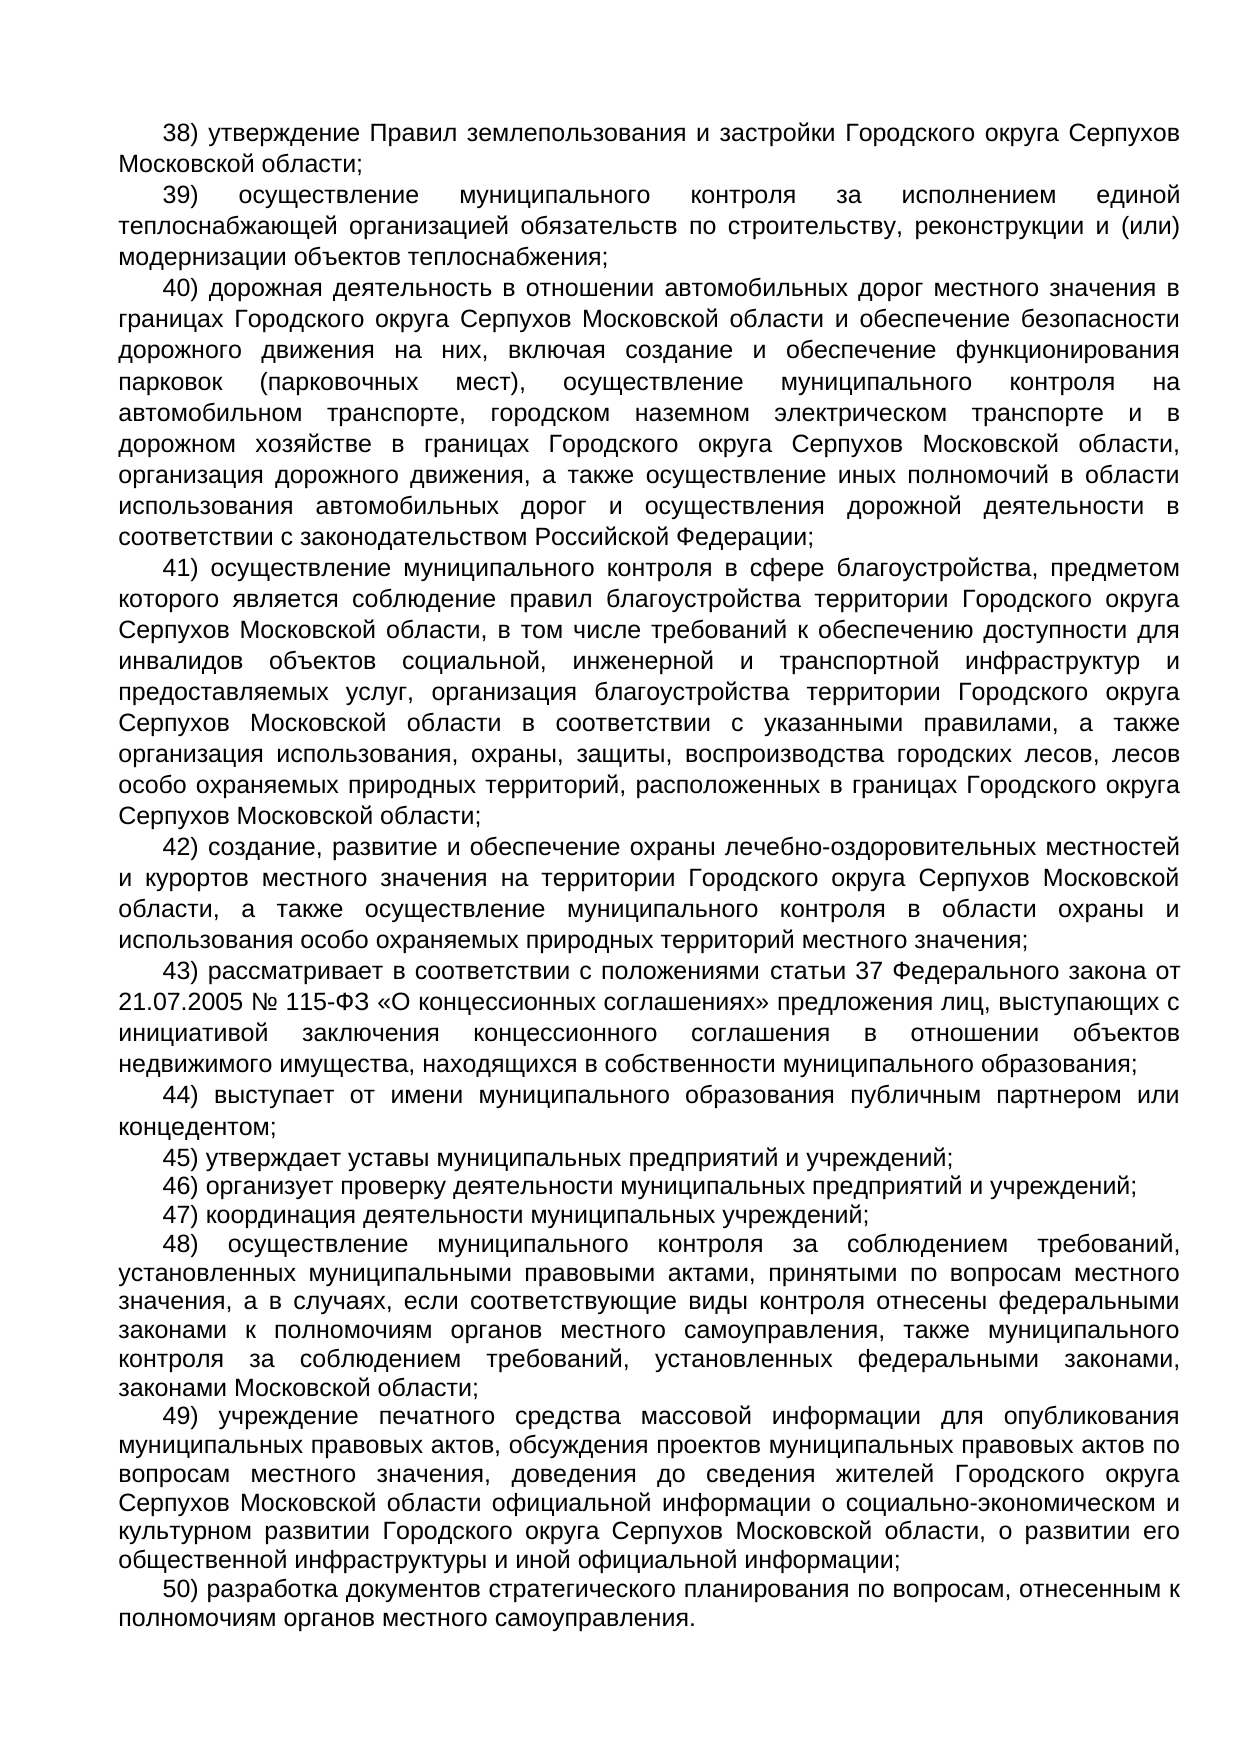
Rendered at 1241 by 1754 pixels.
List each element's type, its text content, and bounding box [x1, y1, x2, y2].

text 47) координация деятельности муниципальных учреждений; [118, 1200, 1181, 1229]
text 50) разработка документов стратегического планирования по вопросам, отнесенным к полномочиям органов местного самоуправления. [118, 1574, 1181, 1631]
text 49) учреждение печатного средства массовой информации для опубликования муниципальных правовых актов, обсуждения проектов муниципальных правовых актов по вопросам местного значения, доведения до сведения жителей Городского округа Серпухов Московской области официальной информации о социально-экономическом и культурном развитии Городского округа Серпухов Московской области, о развитии его общественной инфраструктуры и иной официальной информации; [118, 1401, 1181, 1574]
text 43) рассматривает в соответствии с положениями статьи 37 Федерального закона от 21.07.2005 № 115-ФЗ «О концессионных соглашениях» предложения лиц, выступающих с инициативой заключения концессионного соглашения в отношении объектов недвижимого имущества, находящихся в собственности муниципального образования; [118, 956, 1181, 1078]
text 45) утверждает уставы муниципальных предприятий и учреждений; [118, 1142, 1181, 1171]
text 44) выступает от имени муниципального образования публичным партнером или концедентом; [118, 1080, 1181, 1140]
text 42) создание, развитие и обеспечение охраны лечебно-оздоровительных местностей и курортов местного значения на территории Городского округа Серпухов Московской области, а также осуществление муниципального контроля в области охраны и использования особо охраняемых природных территорий местного значения; [118, 832, 1181, 954]
text 48) осуществление муниципального контроля за соблюдением требований, установленных муниципальными правовыми актами, принятыми по вопросам местного значения, а в случаях, если соответствующие виды контроля отнесены федеральными законами к полномочиям органов местного самоуправления, также муниципального контроля за соблюдением требований, установленных федеральными законами, законами Московской области; [118, 1229, 1181, 1401]
text 40) дорожная деятельность в отношении автомобильных дорог местного значения в границах Городского округа Серпухов Московской области и обеспечение безопасности дорожного движения на них, включая создание и обеспечение функционирования парковок (парковочных мест), осуществление муниципального контроля на автомобильном транспорте, городском наземном электрическом транспорте и в дорожном хозяйстве в границах Городского округа Серпухов Московской области, организация дорожного движения, а также осуществление иных полномочий в области использования автомобильных дорог и осуществления дорожной деятельности в соответствии с законодательством Российской Федерации; [118, 273, 1181, 550]
text 46) организует проверку деятельности муниципальных предприятий и учреждений; [118, 1171, 1181, 1200]
text 39) осуществление муниципального контроля за исполнением единой теплоснабжающей организацией обязательств по строительству, реконструкции и (или) модернизации объектов теплоснабжения; [118, 180, 1181, 271]
text 38) утверждение Правил землепользования и застройки Городского округа Серпухов Московской области; [118, 118, 1181, 178]
text 41) осуществление муниципального контроля в сфере благоустройства, предметом которого является соблюдение правил благоустройства территории Городского округа Серпухов Московской области, в том числе требований к обеспечению доступности для инвалидов объектов социальной, инженерной и транспортной инфраструктур и предоставляемых услуг, организация благоустройства территории Городского округа Серпухов Московской области в соответствии с указанными правилами, а также организация использования, охраны, защиты, воспроизводства городских лесов, лесов особо охраняемых природных территорий, расположенных в границах Городского округа Серпухов Московской области; [118, 553, 1181, 830]
